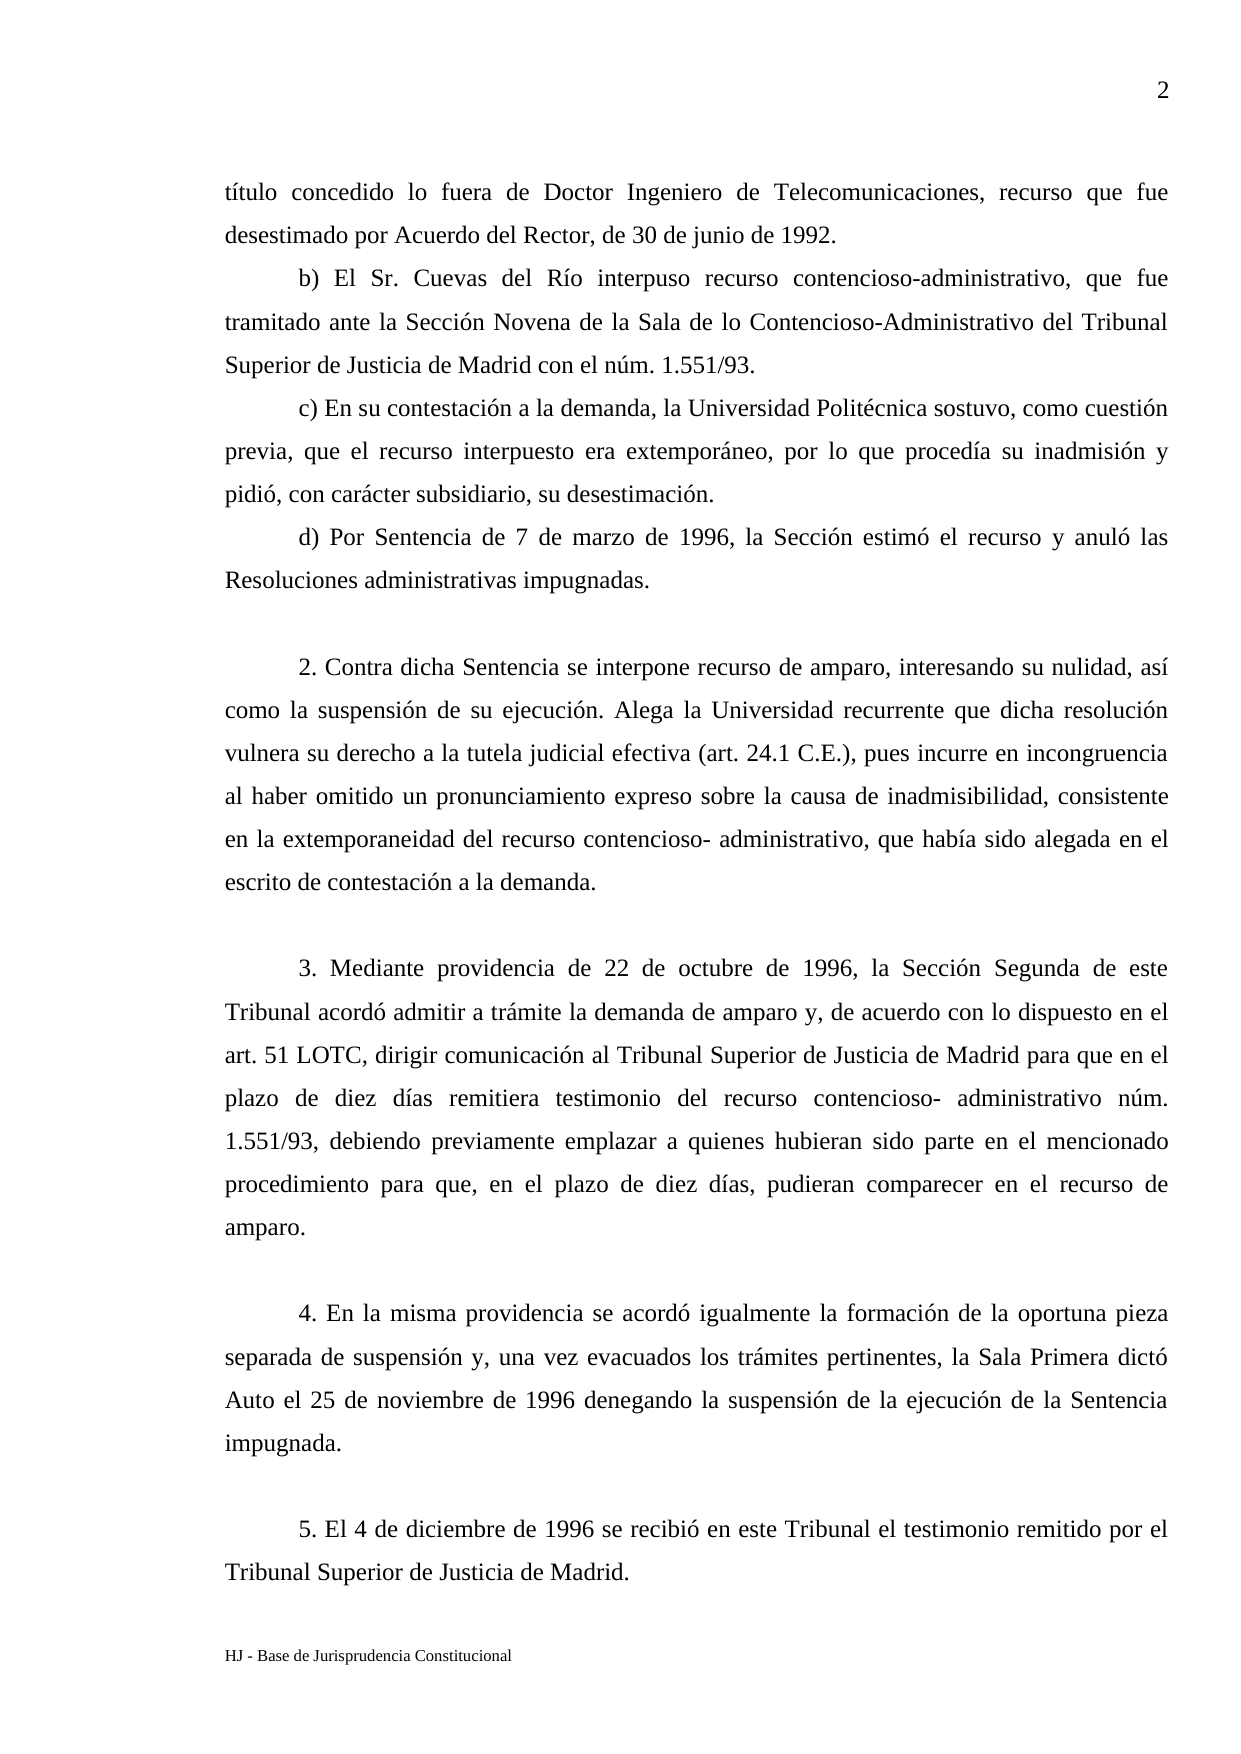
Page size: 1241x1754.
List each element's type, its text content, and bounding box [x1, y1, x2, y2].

text 3. Mediante providencia de 22 de octubre de 1996, la Sección Segunda de este Tribunal acordó admitir a trámite la demanda de amparo y, de acuerdo con lo dispuesto en el art. 51 LOTC, dirigir comunicación al Tribunal Superior de Justicia de Madrid para que en el plazo de diez días remitiera testimonio del recurso contencioso- administrativo núm. 1.551/93, debiendo previamente emplazar a quienes hubieran sido parte en el mencionado procedimiento para que, en el plazo de diez días, pudieran comparecer en el recurso de amparo. [224, 953, 1169, 1241]
text 4. En la misma providencia se acordó igualmente la formación de la oportuna pieza separada de suspensión y, una vez evacuados los trámites pertinentes, la Sala Primera dictó Auto el 25 de noviembre de 1996 denegando la suspensión de la ejecución de la Sentencia impugnada. [224, 1298, 1169, 1457]
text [224, 177, 1169, 249]
text d) Por Sentencia de 7 de marzo de 1996, la Sección estimó el recurso y anuló las Resoluciones administrativas impugnadas. [224, 522, 1169, 594]
text c) En su contestación a la demanda, la Universidad Politécnica sostuvo, como cuestión previa, que el recurso interpuesto era extemporáneo, por lo que procedía su inadmisión y pidió, con carácter subsidiario, su desestimación. [224, 393, 1169, 508]
text b) El Sr. Cuevas del Río interpuso recurso contencioso-administrativo, que fue tramitado ante la Sección Novena de la Sala de lo Contencioso-Administrativo del Tribunal Superior de Justicia de Madrid con el núm. 1.551/93. [224, 263, 1169, 378]
text 5. El 4 de diciembre de 1996 se recibió en este Tribunal el testimonio remitido por el Tribunal Superior de Justicia de Madrid. [224, 1514, 1169, 1586]
text 2. Contra dicha Sentencia se interpone recurso de amparo, interesando su nulidad, así como la suspensión de su ejecución. Alega la Universidad recurrente que dicha resolución vulnera su derecho a la tutela judicial efectiva (art. 24.1 C.E.), pues incurre en incongruencia al haber omitido un pronunciamiento expreso sobre la causa de inadmisibilidad, consistente en la extemporaneidad del recurso contencioso- administrativo, que había sido alegada en el escrito de contestación a la demanda. [224, 652, 1169, 896]
